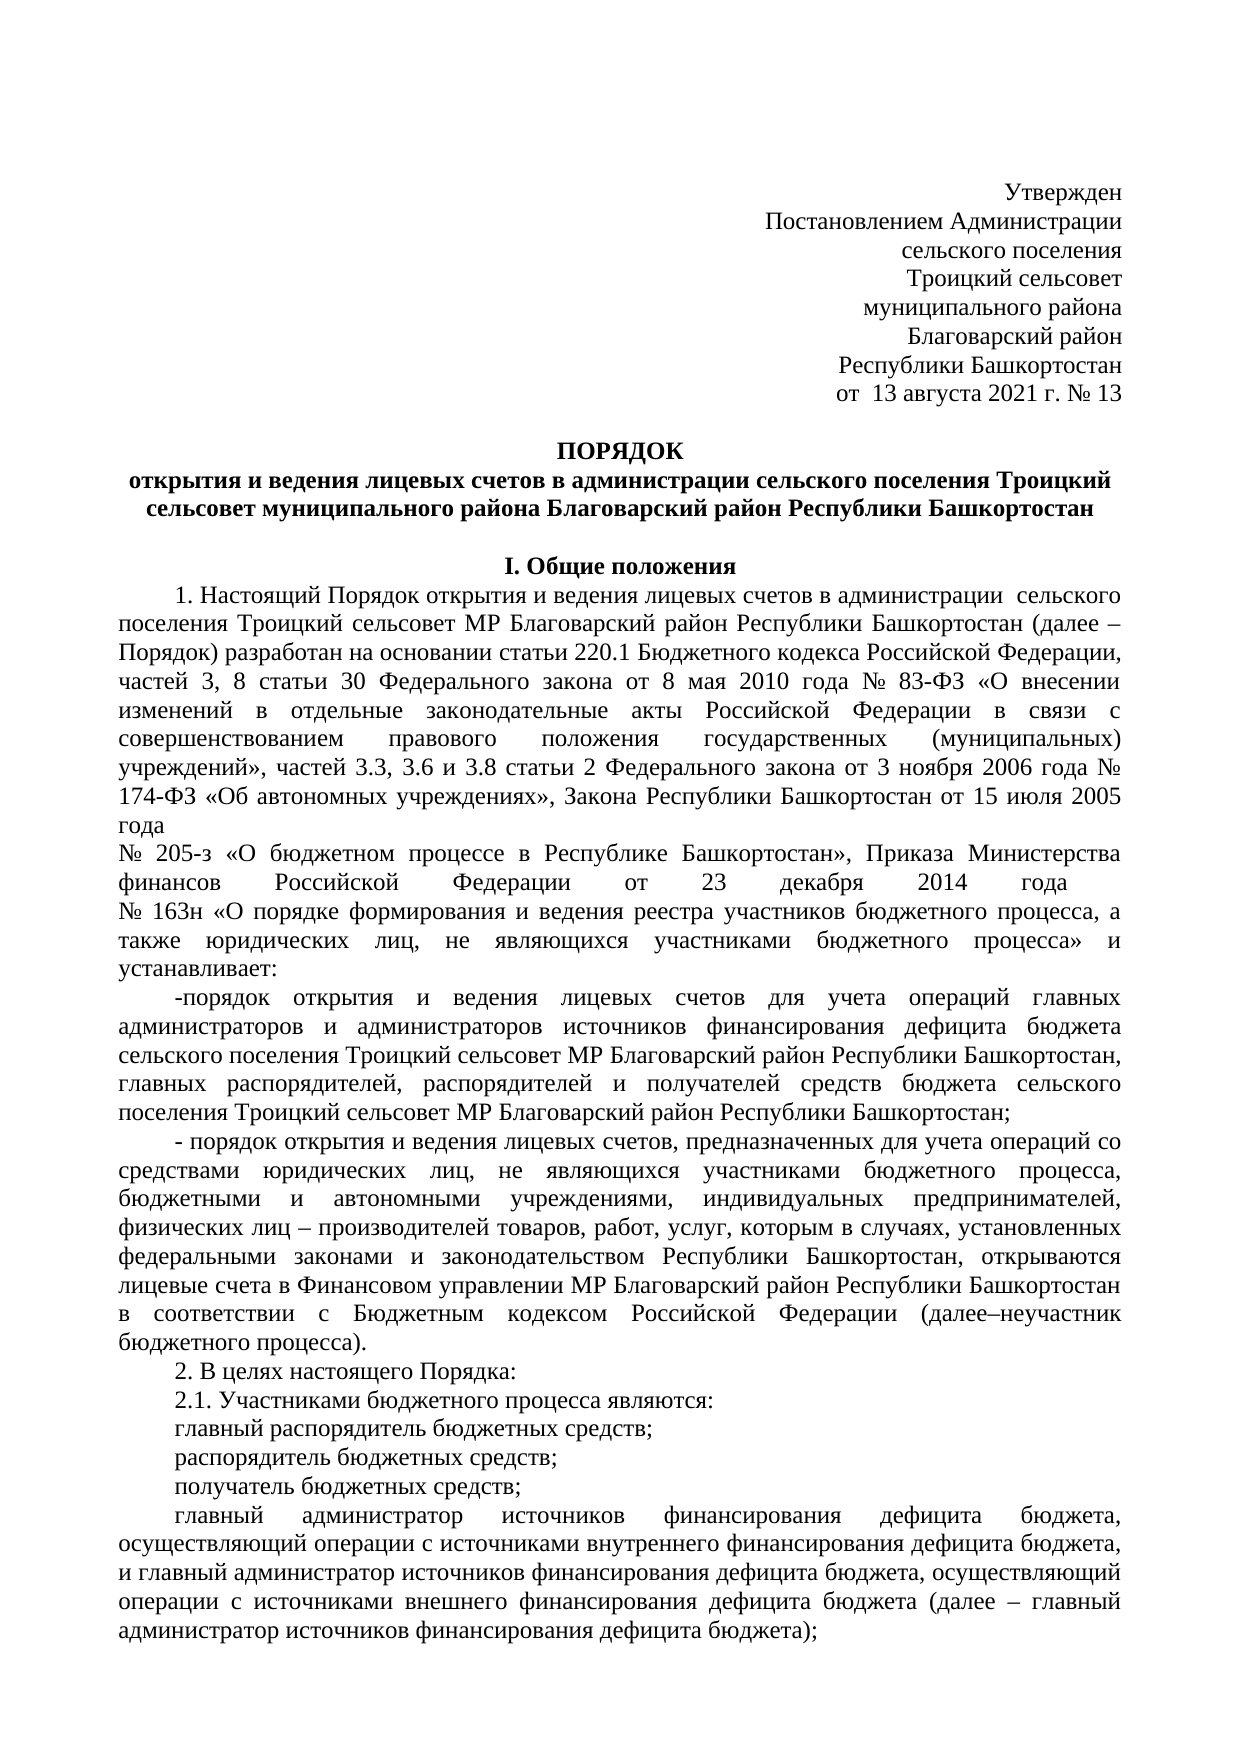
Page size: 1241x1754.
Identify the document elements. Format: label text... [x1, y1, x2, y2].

text муниципального района [118, 292, 1122, 321]
text ПОРЯДОК [118, 436, 1122, 465]
text 2. В целях настоящего Порядка: [118, 1356, 1122, 1385]
text Благоварский район [118, 321, 1122, 350]
text главный распорядитель бюджетных средств; [118, 1413, 1122, 1442]
text главный администратор источников финансирования дефицита бюджета, осуществляющий операции с источниками внутреннего финансирования дефицита бюджета, и главный администратор источников финансирования дефицита бюджета, осуществляющий операции с источниками внешнего финансирования дефицита бюджета (далее – главный администратор источников финансирования дефицита бюджета); [118, 1500, 1122, 1643]
text Республики Башкортостан [118, 350, 1122, 378]
title I. Общие положения [118, 551, 1122, 580]
text распорядитель бюджетных средств; [118, 1442, 1122, 1471]
text 1. Настоящий Порядок открытия и ведения лицевых счетов в администрации сельского поселения Троицкий сельсовет МР Благоварский район Республики Башкортостан (далее – Порядок) разработан на основании статьи 220.1 Бюджетного кодекса Российской Федерации, частей 3, 8 статьи 30 Федерального закона от 8 мая 2010 года № 83-ФЗ «О внесении изменений в отдельные законодательные акты Российской Федерации в связи с совершенствованием правового положения государственных (муниципальных) учреждений», частей 3.3, 3.6 и 3.8 статьи 2 Федерального закона от 3 ноября 2006 года № 174-ФЗ «Об автономных учреждениях», Закона Республики Башкортостан от 15 июля 2005 года № 205-з «О бюджетном процессе в Республике Башкортостан», Приказа Министерства финансов Российской Федерации от 23 декабря 2014 года № 163н «О порядке формирования и ведения реестра участников бюджетного процесса, а также юридических лиц, не являющихся участниками бюджетного процесса» и устанавливает: [118, 580, 1122, 982]
text от 13 августа . № 13 [118, 378, 1122, 407]
text получатель бюджетных средств; [118, 1471, 1122, 1500]
text Постановлением Администрации [118, 206, 1122, 235]
text 2.1. Участниками бюджетного процесса являются: [118, 1385, 1122, 1413]
text Утвержден [118, 177, 1122, 206]
title открытия и ведения лицевых счетов в администрации сельского поселения Троицкий сельсовет муниципального района Благоварский район Республики Башкортостан [118, 465, 1122, 522]
text Троицкий сельсовет [118, 263, 1122, 292]
text - порядок открытия и ведения лицевых счетов, предназначенных для учета операций со средствами юридических лиц, не являющихся участниками бюджетного процесса, бюджетными и автономными учреждениями, индивидуальных предпринимателей, физических лиц – производителей товаров, работ, услуг, которым в случаях, установленных федеральными законами и законодательством Республики Башкортостан, открываются лицевые счета в Финансовом управлении МР Благоварский район Республики Башкортостан в соответствии с Бюджетным кодексом Российской Федерации (далее–неучастник бюджетного процесса). [118, 1126, 1122, 1356]
text -порядок открытия и ведения лицевых счетов для учета операций главных администраторов и администраторов источников финансирования дефицита бюджета сельского поселения Троицкий сельсовет МР Благоварский район Республики Башкортостан, главных распорядителей, распорядителей и получателей средств бюджета сельского поселения Троицкий сельсовет МР Благоварский район Республики Башкортостан; [118, 982, 1122, 1126]
text сельского поселения [118, 235, 1122, 263]
